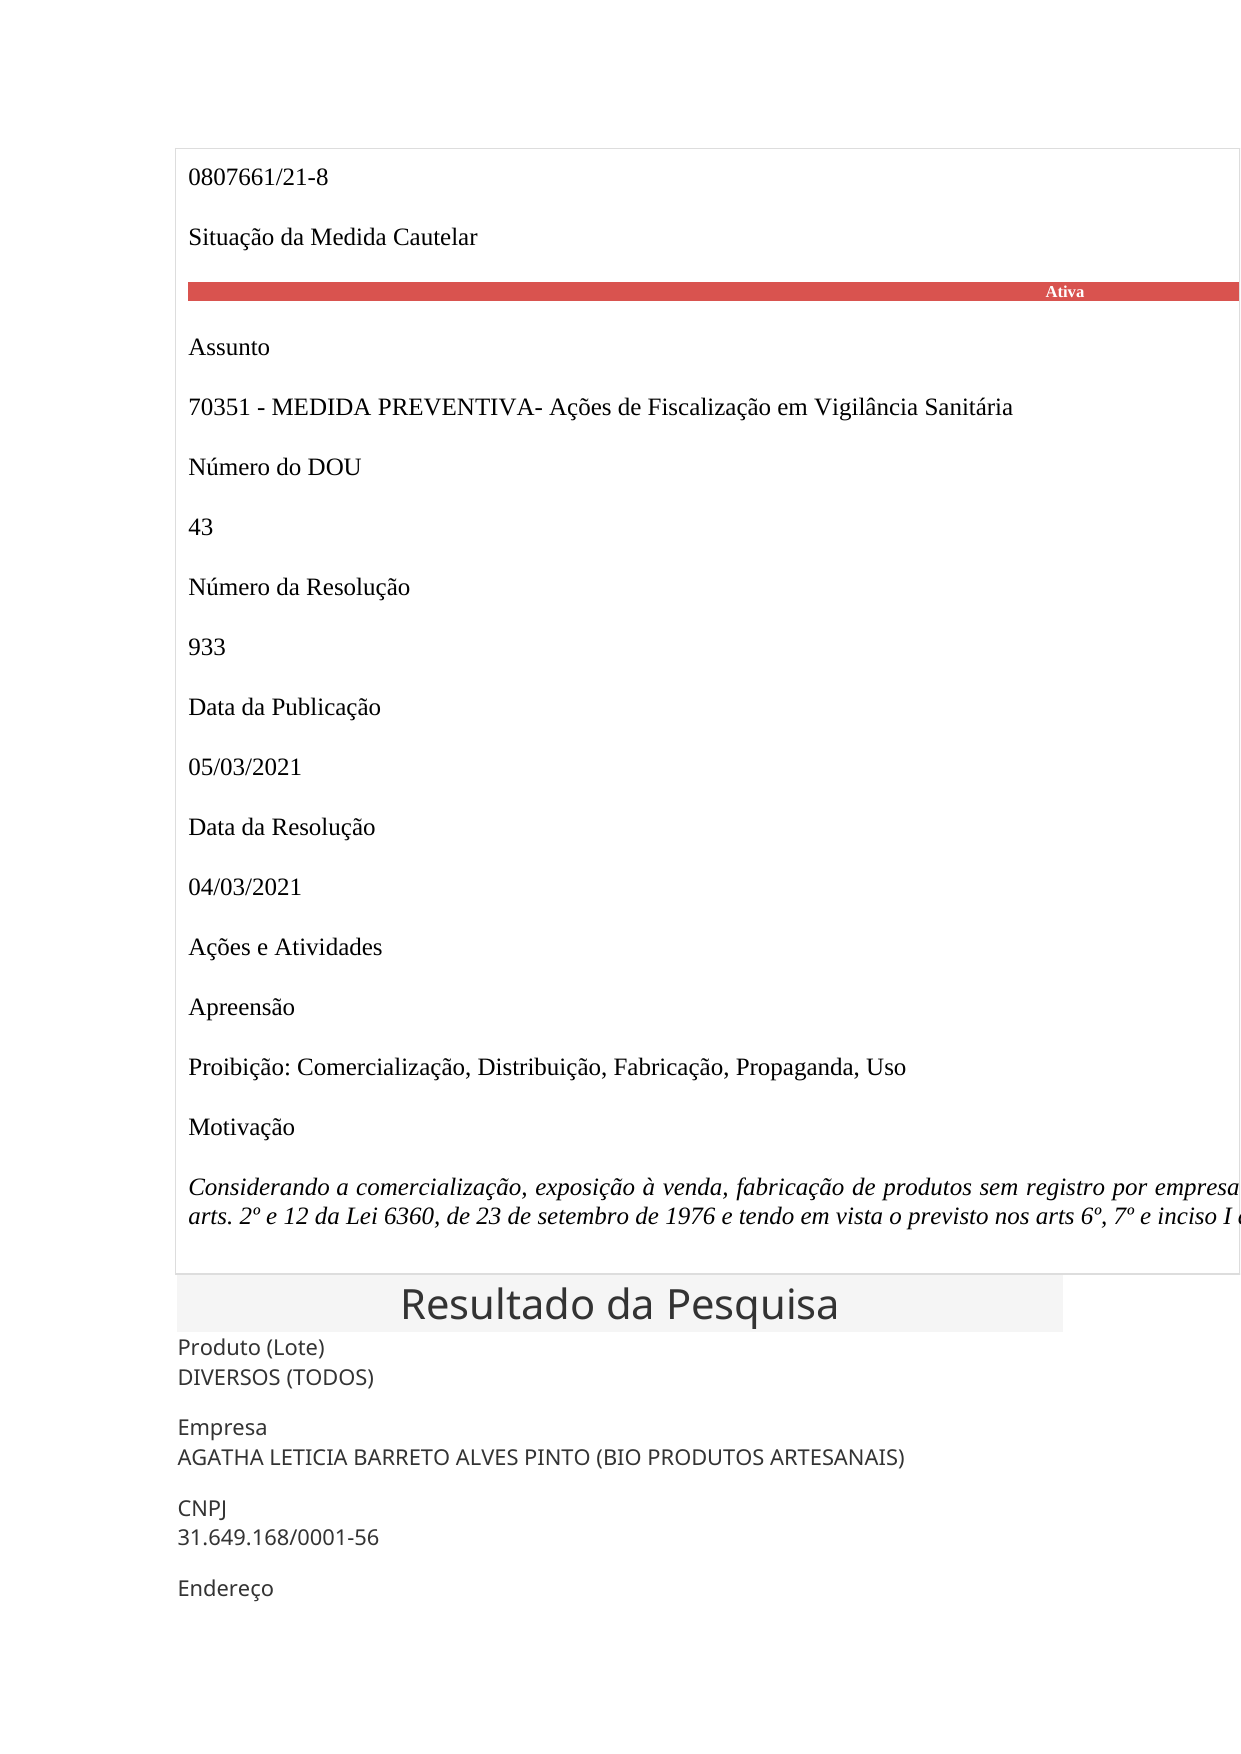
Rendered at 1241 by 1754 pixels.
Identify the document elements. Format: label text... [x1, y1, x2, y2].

text Empresa [177, 1412, 1063, 1442]
text Produto (Lote) [177, 1332, 1063, 1361]
text 31.649.168/0001-56 [177, 1522, 1063, 1552]
text AGATHA LETICIA BARRETO ALVES PINTO (BIO PRODUTOS ARTESANAIS) [177, 1442, 1063, 1472]
text Resultado da Pesquisa [177, 1275, 1063, 1332]
text Endereço [177, 1573, 1063, 1603]
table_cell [176, 149, 1239, 1273]
text CNPJ [177, 1492, 1063, 1522]
text DIVERSOS (TODOS) [177, 1361, 1063, 1391]
